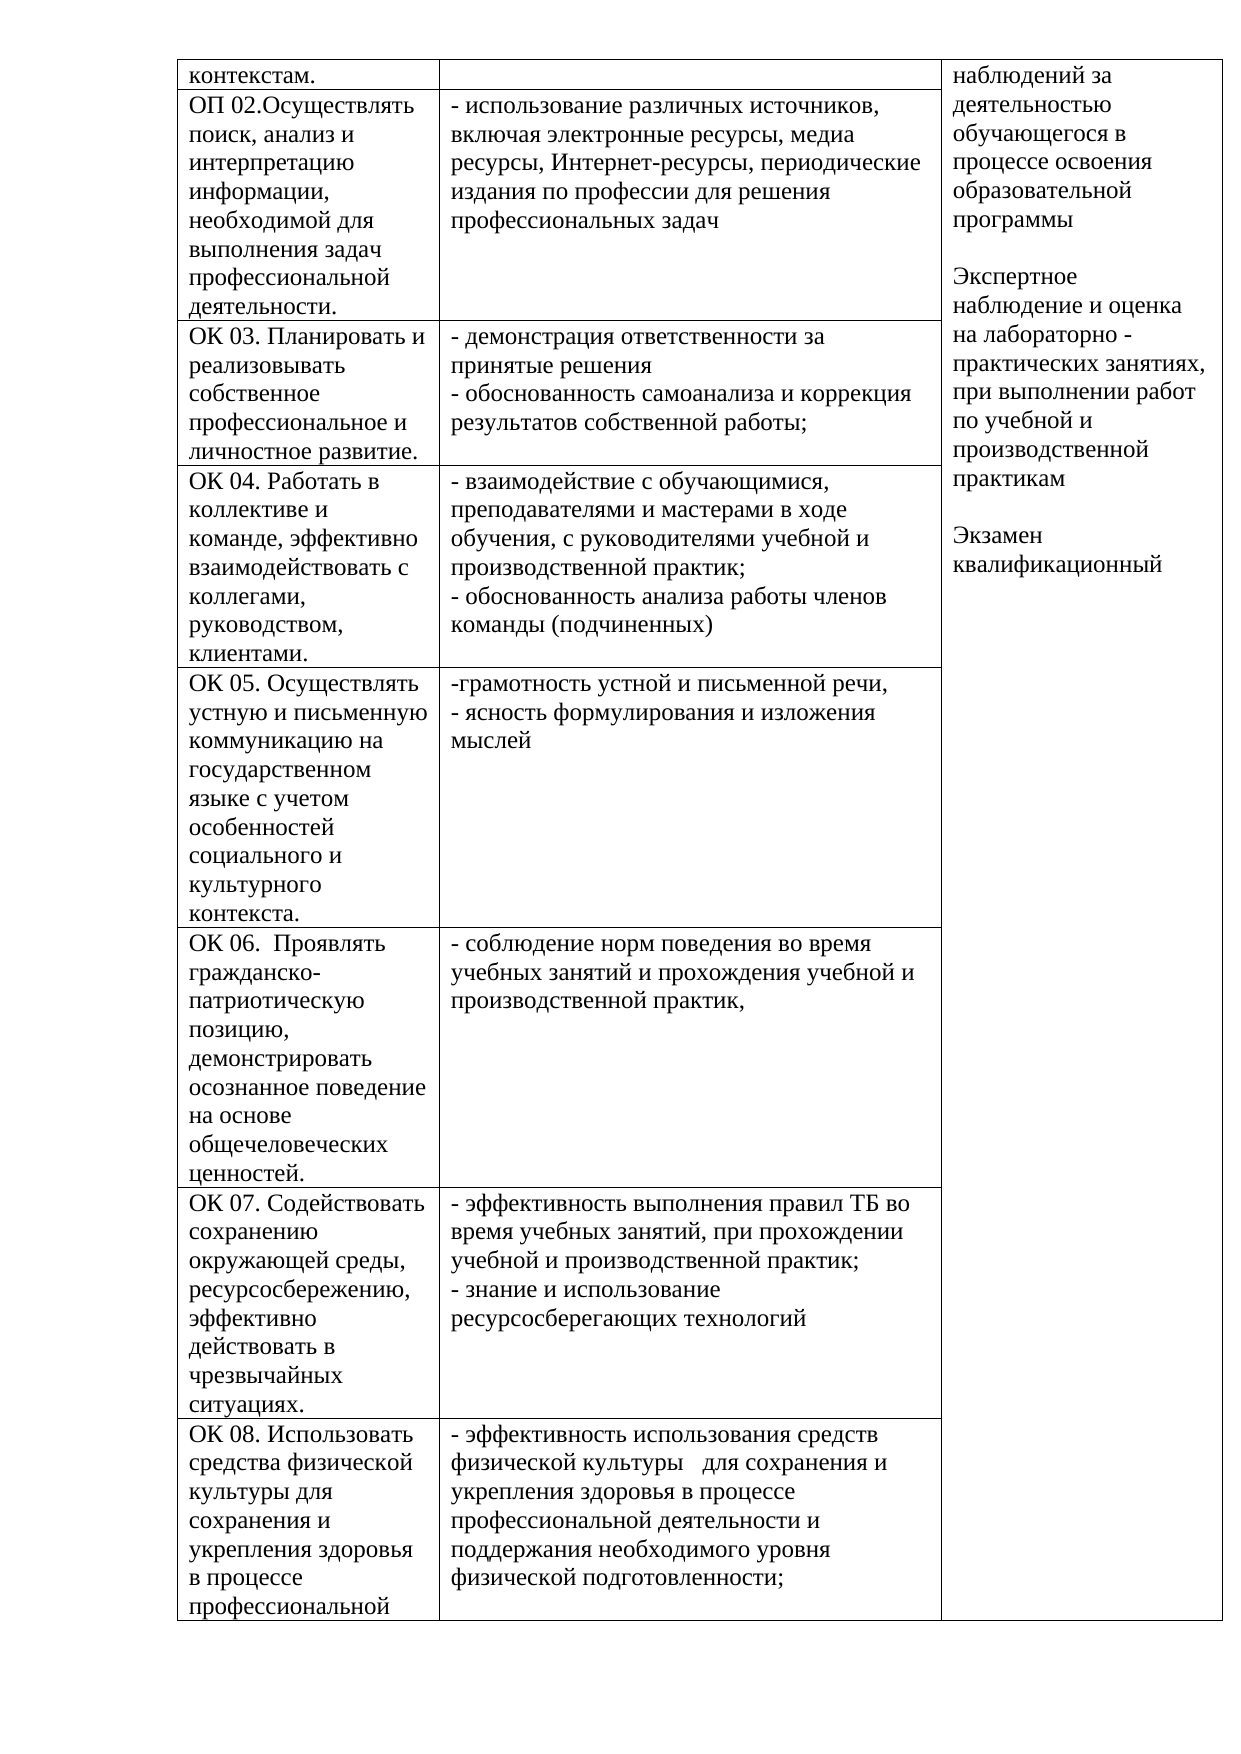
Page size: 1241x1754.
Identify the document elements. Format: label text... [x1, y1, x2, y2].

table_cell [178, 1419, 439, 1620]
table_cell - соблюдение норм поведения во время учебных занятий и прохождения учебной и производственной практик, [440, 928, 941, 1187]
table_cell ОК 03. Планировать и реализовывать собственное профессиональное и личностное развитие. [178, 321, 439, 465]
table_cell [440, 1419, 941, 1620]
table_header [440, 60, 941, 89]
table_cell -грамотность устной и письменной речи, - ясность формулирования и изложения мыслей [440, 668, 941, 927]
table_cell ОК 07. Содействовать сохранению окружающей среды, ресурсосбережению, эффективно действовать в чрезвычайных ситуациях. [178, 1188, 439, 1418]
table_cell ОК 05. Осуществлять устную и письменную коммуникацию на государственном языке с учетом особенностей социального и культурного контекста. [178, 668, 439, 927]
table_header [178, 60, 439, 89]
table_cell ОП 02.Осуществлять поиск, анализ и интерпретацию информации, необходимой для выполнения задач профессиональной деятельности. [178, 90, 439, 320]
table_cell ОК 04. Работать в коллективе и команде, эффективно взаимодействовать с коллегами, руководством, клиентами. [178, 466, 439, 667]
table_cell - взаимодействие с обучающимися, преподавателями и мастерами в ходе обучения, с руководителями учебной и производственной практик; - обоснованность анализа работы членов команды (подчиненных) [440, 466, 941, 667]
table_cell - демонстрация ответственности за принятые решения - обоснованность самоанализа и коррекция результатов собственной работы; [440, 321, 941, 465]
table_cell - использование различных источников, включая электронные ресурсы, медиа ресурсы, Интернет-ресурсы, периодические издания по профессии для решения профессиональных задач [440, 90, 941, 320]
table_cell - эффективность выполнения правил ТБ во время учебных занятий, при прохождении учебной и производственной практик; - знание и использование ресурсосберегающих технологий [440, 1188, 941, 1418]
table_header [942, 60, 1222, 1620]
table_cell ОК 06. Проявлять гражданско-патриотическую позицию, демонстрировать осознанное поведение на основе общечеловеческих ценностей. [178, 928, 439, 1187]
